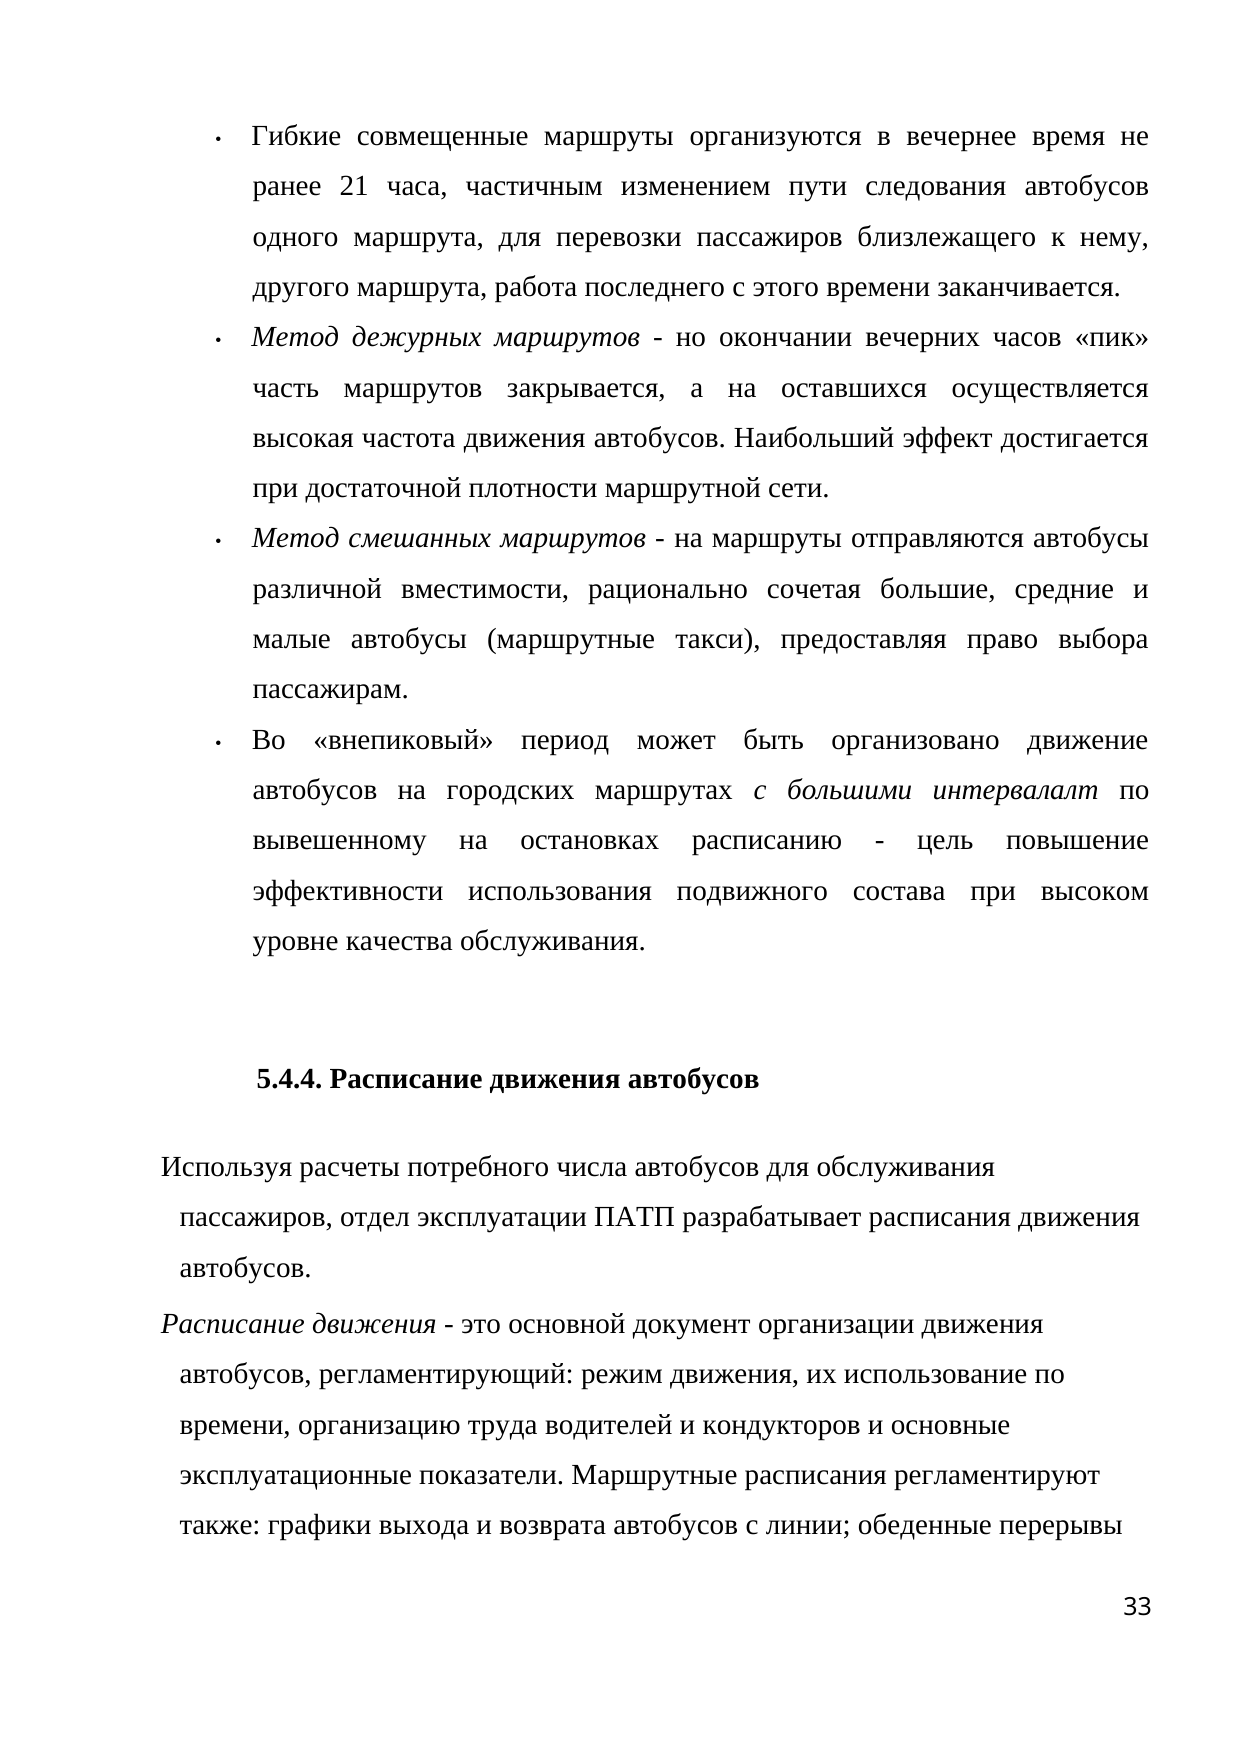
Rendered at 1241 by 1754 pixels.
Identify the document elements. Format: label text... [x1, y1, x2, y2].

list Гибкие совмещенные маршруты организуются в вечернее время не ранее 21 часа, частичным изменением пути следования автобусов одного маршрута, для перевозки пассажиров близлежащего к нему, другого маршрута, работа последнего с этого времени заканчивается. [215, 118, 1149, 303]
list Метод дежурных маршрутов - но окончании вечерних часов «пик» часть маршрутов закрывается, а на оставшихся осуществляется высокая частота движения автобусов. Наибольший эффект достигается при достаточной плотности маршрутной сети. [215, 319, 1149, 504]
text Используя расчеты потребного числа автобусов для обслуживания пассажиров, отдел эксплуатации ПАТП разрабатывает расписания движения автобусов. [161, 1149, 1152, 1283]
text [161, 1306, 1152, 1541]
list Во «внепиковый» период может быть организовано движение автобусов на городских маршрутах с большими интервалалт по вывешенному на остановках расписанию - цель повышение эффективности использования подвижного состава при высоком уровне качества обслуживания. [215, 722, 1149, 957]
text 5.4.4. Расписание движения автобусов [256, 1061, 1152, 1095]
list Метод смешанных маршрутов - на маршруты отправляются автобусы различной вместимости, рационально сочетая большие, средние и малые автобусы (маршрутные такси), предоставляя право выбора пассажирам. [215, 521, 1149, 705]
